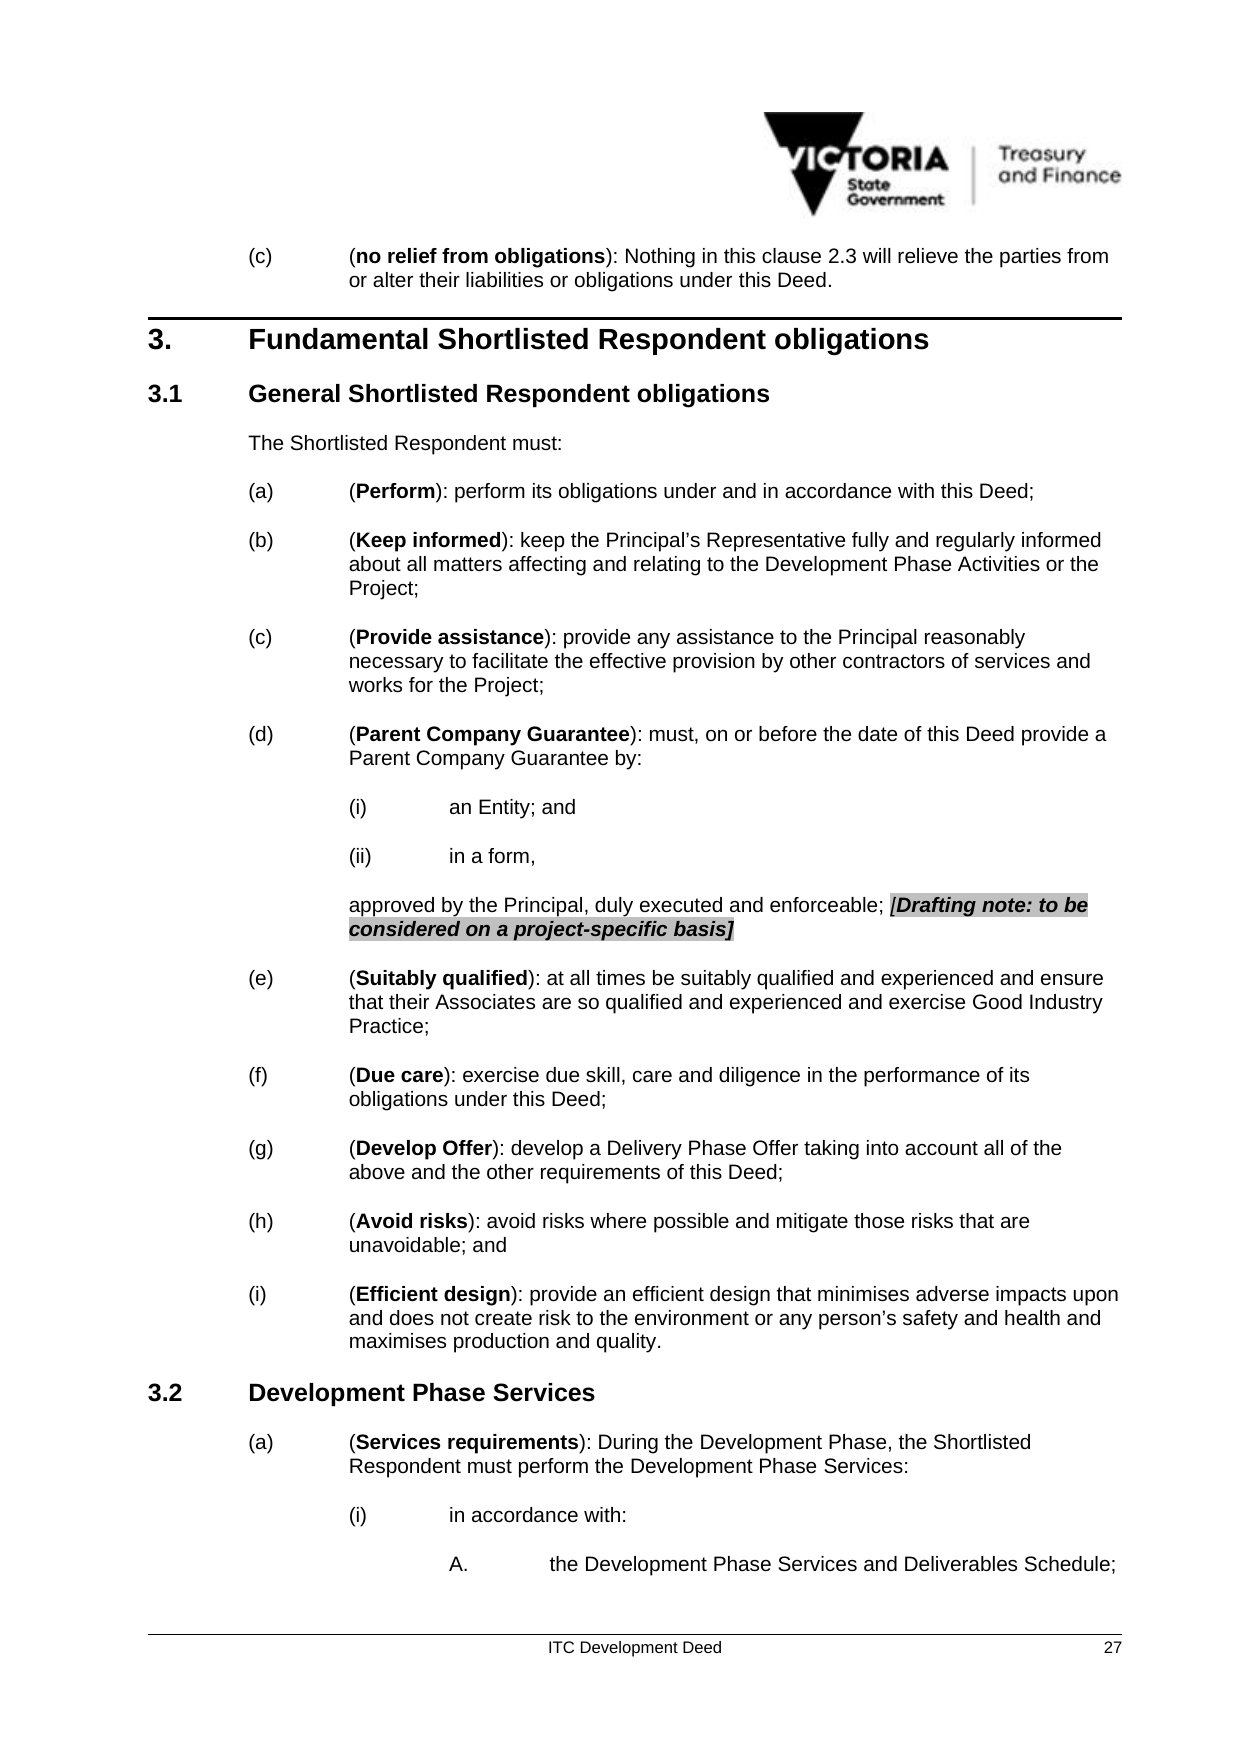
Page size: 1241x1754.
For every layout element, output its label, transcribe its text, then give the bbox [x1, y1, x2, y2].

subtitle (Services requirements): During the Development Phase, the Shortlisted Respondent must perform the Development Phase Services: [248, 1430, 1122, 1478]
subtitle approved by the Principal, duly executed and enforceable; [Drafting note: to be considered on a project-specific basis] [348, 893, 1122, 941]
subtitle (Keep informed): keep the Principal’s Representative fully and regularly informed about all matters affecting and relating to the Development Phase Activities or the Project; [248, 528, 1122, 600]
subtitle (Efficient design): provide an efficient design that minimises adverse impacts upon and does not create risk to the environment or any person’s safety and health and maximises production and quality. [248, 1281, 1122, 1353]
subtitle in a form, [348, 844, 1122, 868]
subtitle (Parent Company Guarantee): must, on or before the date of this Deed provide a Parent Company Guarantee by: [248, 722, 1122, 770]
text The Shortlisted Respondent must: [248, 430, 1122, 454]
subtitle General Shortlisted Respondent obligations [148, 379, 1122, 407]
subtitle in accordance with: [348, 1503, 1122, 1527]
subtitle (Provide assistance): provide any assistance to the Principal reasonably necessary to facilitate the effective provision by other contractors of services and works for the Project; [248, 625, 1122, 697]
subtitle (Avoid risks): avoid risks where possible and mitigate those risks that are unavoidable; and [248, 1208, 1122, 1256]
subtitle (Perform): perform its obligations under and in accordance with this Deed; [248, 479, 1122, 503]
subtitle (Suitably qualified): at all times be suitably qualified and experienced and ensure that their Associates are so qualified and experienced and exercise Good Industry Practice; [248, 966, 1122, 1038]
subtitle Fundamental Shortlisted Respondent obligations [148, 320, 1122, 356]
subtitle (no relief from obligations): Nothing in this clause 2.3 will relieve the parties from or alter their liabilities or obligations under this Deed. [248, 244, 1122, 292]
subtitle Development Phase Services [148, 1378, 1122, 1407]
subtitle (Due care): exercise due skill, care and diligence in the performance of its obligations under this Deed; [248, 1063, 1122, 1111]
subtitle an Entity; and [348, 795, 1122, 819]
picture [763, 112, 1123, 219]
subtitle the Development Phase Services and Deliverables Schedule; [449, 1552, 1122, 1576]
subtitle (Develop Offer): develop a Delivery Phase Offer taking into account all of the above and the other requirements of this Deed; [248, 1136, 1122, 1183]
